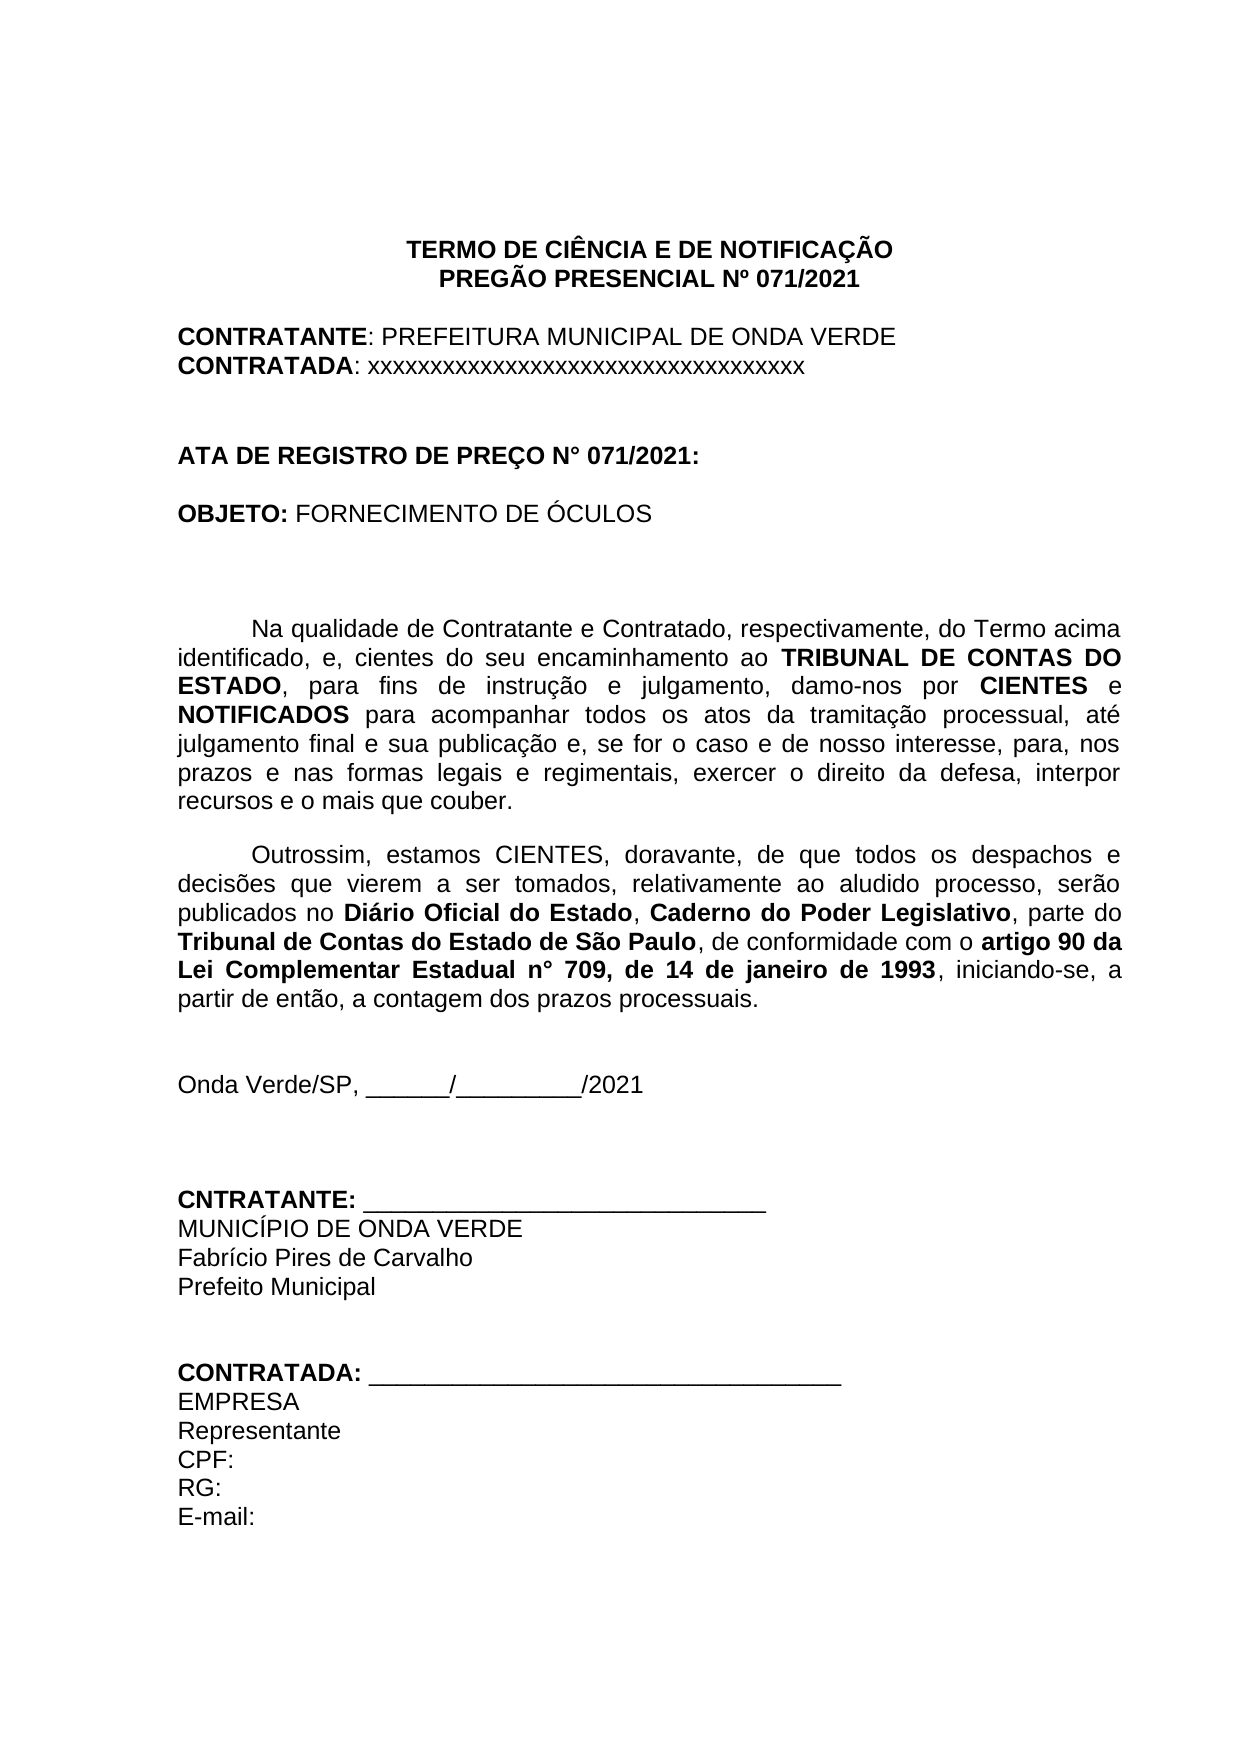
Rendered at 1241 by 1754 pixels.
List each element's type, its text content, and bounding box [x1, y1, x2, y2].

text CONTRATADA: xxxxxxxxxxxxxxxxxxxxxxxxxxxxxxxxxxx [177, 351, 1122, 379]
text Prefeito Municipal [177, 1272, 1122, 1301]
text CPF: [177, 1444, 1122, 1473]
text CNTRATANTE: _____________________________ [177, 1186, 1122, 1214]
text ATA DE REGISTRO DE PREÇO N° 071/2021: [177, 441, 1122, 470]
text Na qualidade de Contratante e Contratado, respectivamente, do Termo acima identificado, e, cientes do seu encaminhamento ao TRIBUNAL DE CONTAS DO ESTADO, para fins de instrução e julgamento, damo-nos por CIENTES e NOTIFICADOS para acompanhar todos os atos da tramitação processual, até julgamento final e sua publicação e, se for o caso e de nosso interesse, para, nos prazos e nas formas legais e regimentais, exercer o direito da defesa, interpor recursos e o mais que couber. [177, 614, 1122, 815]
text TERMO DE CIÊNCIA E DE NOTIFICAÇÃO [177, 236, 1122, 264]
text CONTRATADA: __________________________________ [177, 1358, 1122, 1387]
text Fabrício Pires de Carvalho [177, 1243, 1122, 1272]
text PREGÃO PRESENCIAL Nº 071/2021 [177, 264, 1122, 293]
text Representante [177, 1416, 1122, 1444]
text Outrossim, estamos CIENTES, doravante, de que todos os despachos e decisões que vierem a ser tomados, relativamente ao aludido processo, serão publicados no Diário Oficial do Estado, Caderno do Poder Legislativo, parte do Tribunal de Contas do Estado de São Paulo, de conformidade com o artigo 90 da Lei Complementar Estadual n° 709, de 14 de janeiro de 1993, iniciando-se, a partir de então, a contagem dos prazos processuais. [177, 841, 1122, 1013]
text CONTRATANTE: PREFEITURA MUNICIPAL DE ONDA VERDE [177, 322, 1122, 351]
text RG: [177, 1473, 1122, 1502]
text Onda Verde/SP, ______/_________/2021 [177, 1071, 1122, 1099]
text OBJETO: FORNECIMENTO DE ÓCULOS [177, 499, 1122, 528]
text MUNICÍPIO DE ONDA VERDE [177, 1214, 1122, 1243]
text E-mail: [177, 1502, 1122, 1531]
text EMPRESA [177, 1387, 1122, 1416]
